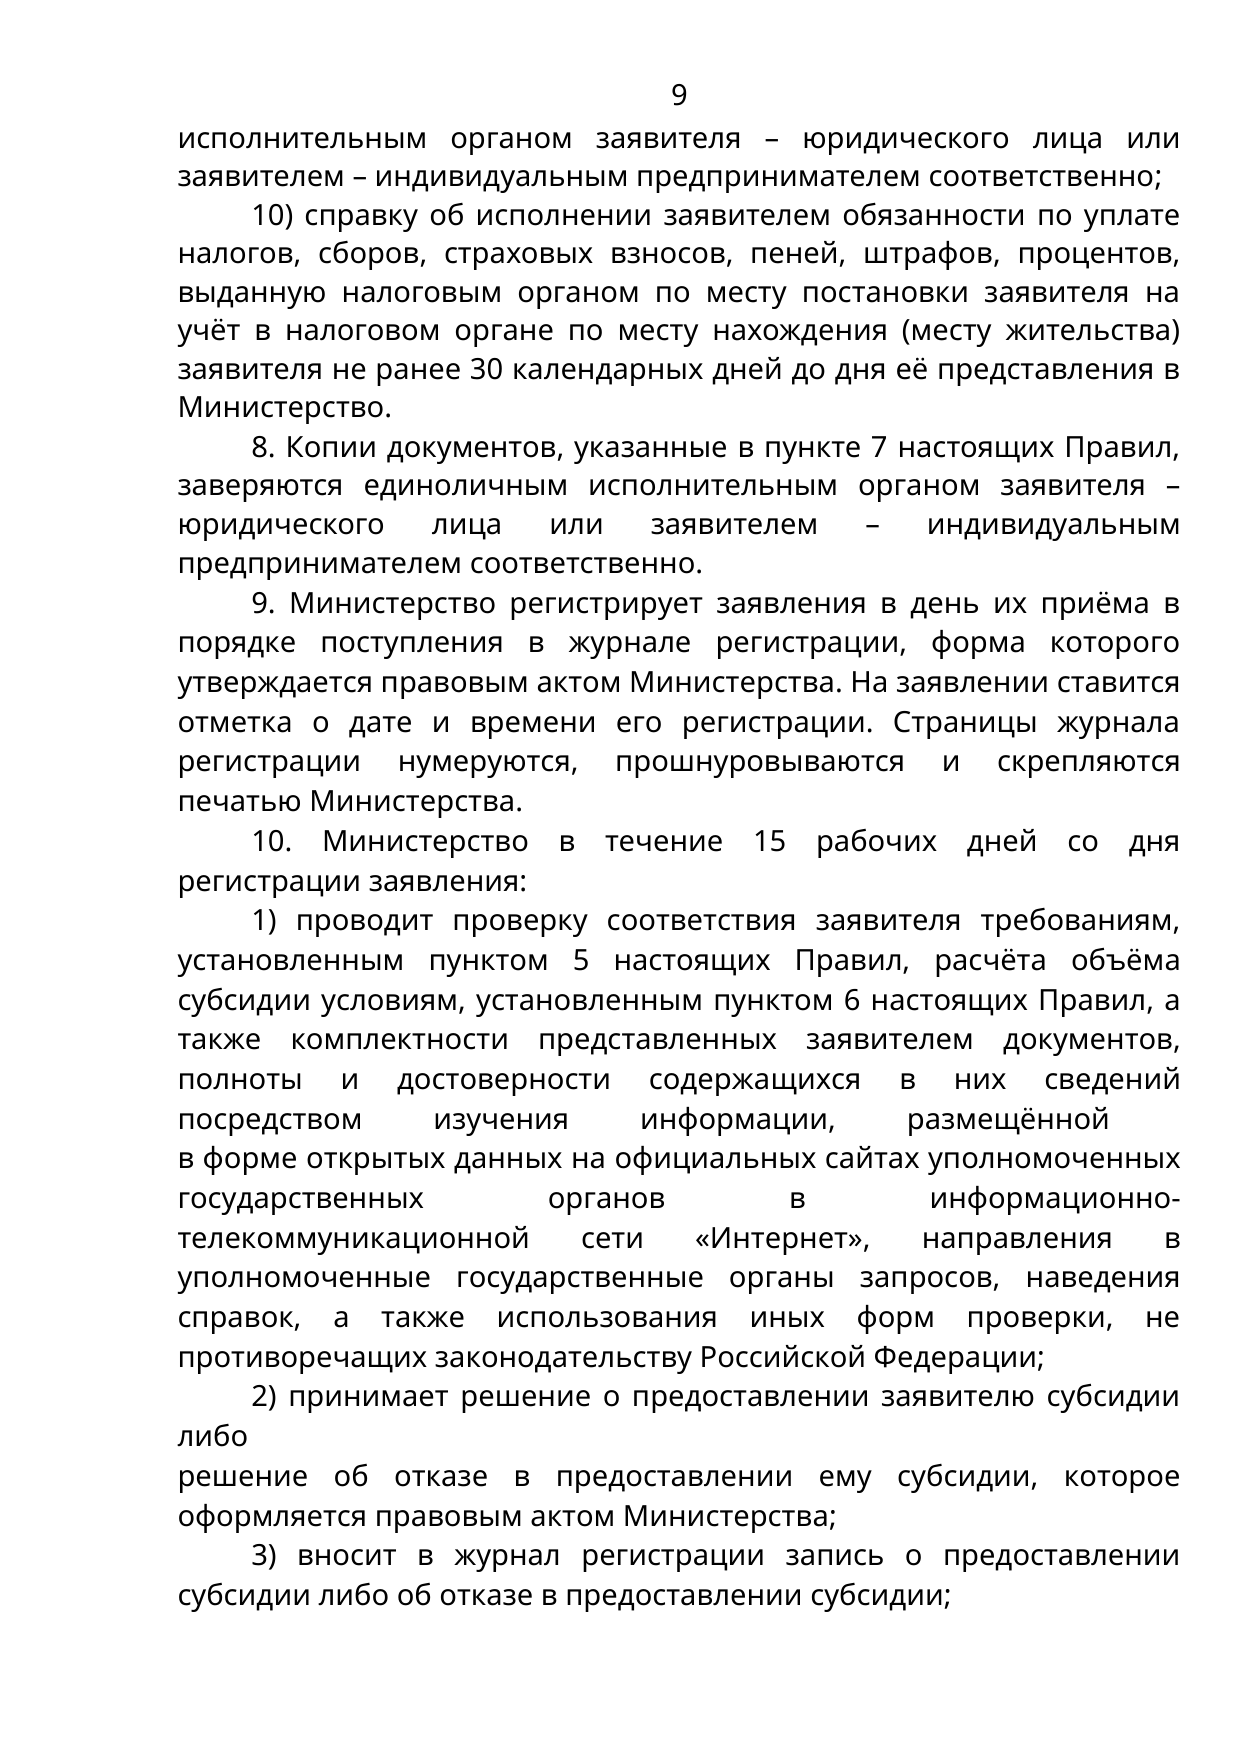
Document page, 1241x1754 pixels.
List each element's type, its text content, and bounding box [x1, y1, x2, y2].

text 10. Министерство в течение 15 рабочих дней со дня регистрации заявления: [177, 820, 1181, 899]
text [177, 118, 1181, 195]
text 3) вносит в журнал регистрации запись о предоставлении субсидии либо об отказе в предоставлении субсидии; [177, 1534, 1181, 1614]
text 2) принимает решение о предоставлении заявителю субсидии либо решение об отказе в предоставлении ему субсидии, которое оформляется правовым актом Министерства; [177, 1376, 1181, 1534]
text 1) проводит проверку соответствия заявителя требованиям, установленным пунктом 5 настоящих Правил, расчёта объёма субсидии условиям, установленным пунктом 6 настоящих Правил, а также комплектности представленных заявителем документов, полноты и достоверности содержащихся в них сведений посредством изучения информации, размещённой в форме открытых данных на официальных сайтах уполномоченных государственных органов в информационно-телекоммуникационной сети «Интернет», направления в уполномоченные государственные органы запросов, наведения справок, а также использования иных форм проверки, не противоречащих законодательству Российской Федерации; [177, 899, 1181, 1376]
text 8. Копии документов, указанные в пункте 7 настоящих Правил, заверяются единоличным исполнительным органом заявителя – юридического лица или заявителем – индивидуальным предпринимателем соответственно. [177, 426, 1181, 582]
text 10) справку об исполнении заявителем обязанности по уплате налогов, сборов, страховых взносов, пеней, штрафов, процентов, выданную налоговым органом по месту постановки заявителя на учёт в налоговом органе по месту нахождения (месту жительства) заявителя не ранее 30 календарных дней до дня её представления в Министерство. [177, 195, 1181, 426]
text 9. Министерство регистрирует заявления в день их приёма в порядке поступления в журнале регистрации, форма которого утверждается правовым актом Министерства. На заявлении ставится отметка о дате и времени его регистрации. Страницы журнала регистрации нумеруются, прошнуровываются и скрепляются печатью Министерства. [177, 582, 1181, 820]
